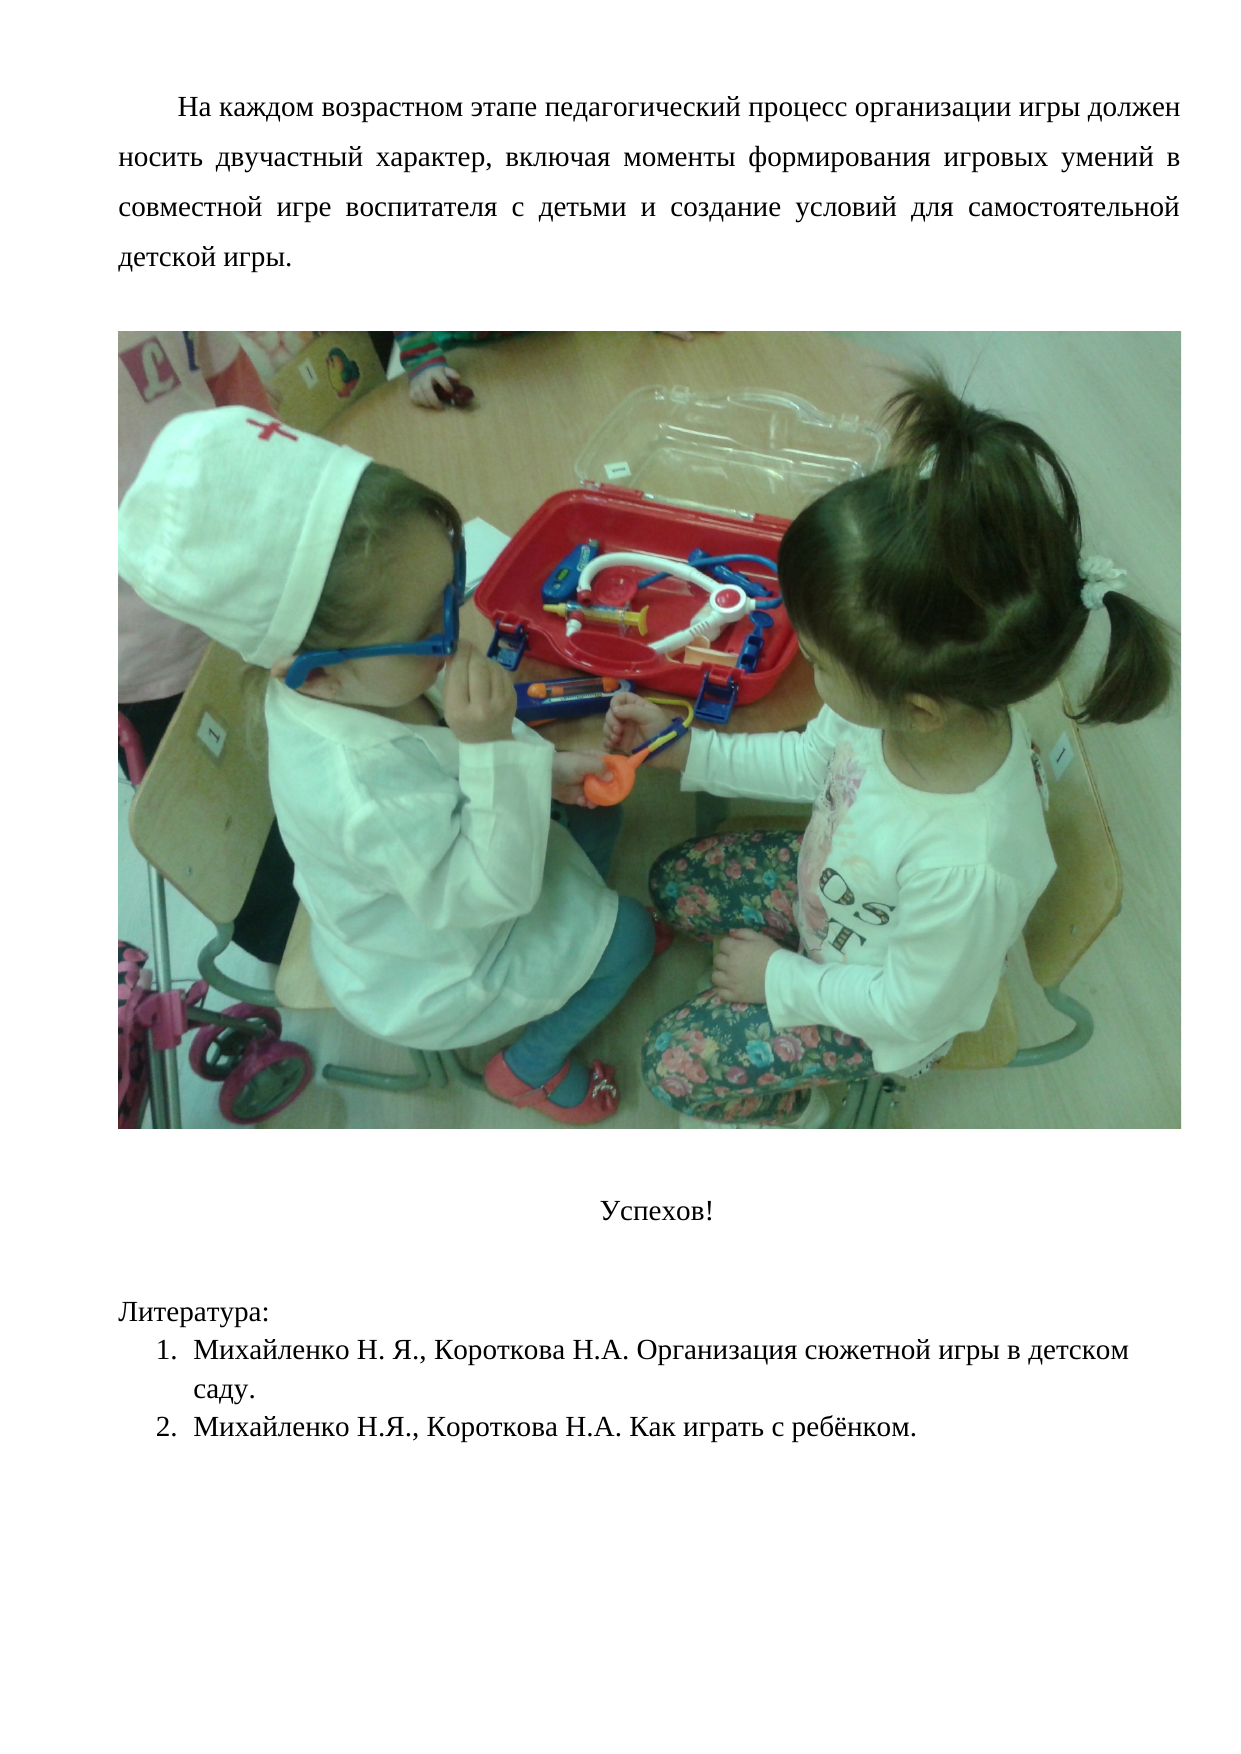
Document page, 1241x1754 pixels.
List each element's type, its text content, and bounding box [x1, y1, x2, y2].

picture [118, 331, 1182, 1129]
text Литература: [118, 1294, 1181, 1327]
list Михайленко Н. Я., Короткова Н.А. Организация сюжетной игры в детском саду. [156, 1332, 1181, 1404]
list Михайленко Н.Я., Короткова Н.А. Как играть с ребёнком. [156, 1409, 1181, 1443]
text На каждом возрастном этапе педагогический процесс организации игры должен носить двучастный характер, включая моменты формирования игровых умений в совместной игре воспитателя с детьми и создание условий для самостоятельной детской игры. [118, 89, 1181, 273]
text Успехов! [118, 1193, 1181, 1227]
